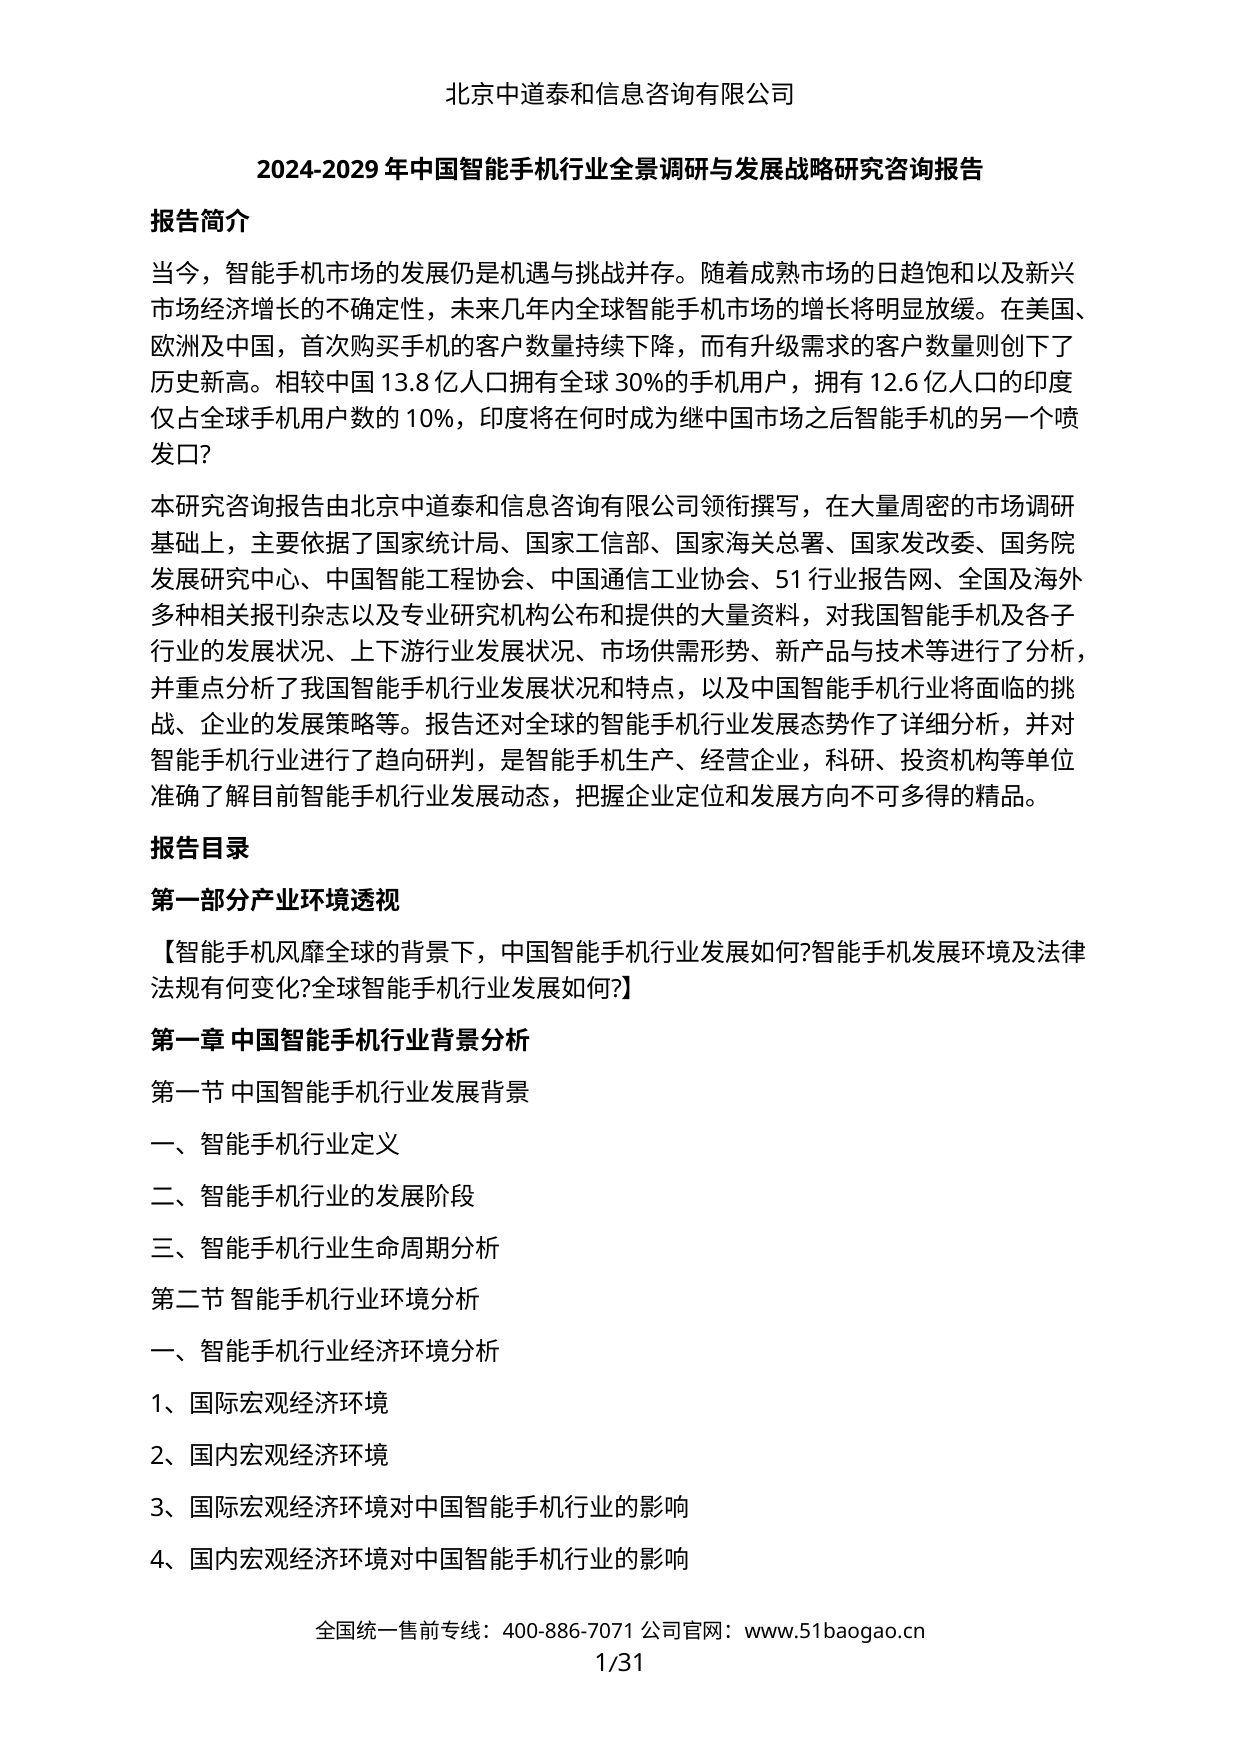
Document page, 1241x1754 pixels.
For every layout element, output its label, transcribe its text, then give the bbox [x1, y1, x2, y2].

text 第一部分产业环境透视 [150, 881, 1090, 917]
text 第二节 智能手机行业环境分析 [150, 1280, 1090, 1316]
text 本研究咨询报告由北京中道泰和信息咨询有限公司领衔撰写，在大量周密的市场调研基础上，主要依据了国家统计局、国家工信部、国家海关总署、国家发改委、国务院发展研究中心、中国智能工程协会、中国通信工业协会、51行业报告网、全国及海外多种相关报刊杂志以及专业研究机构公布和提供的大量资料，对我国智能手机及各子行业的发展状况、上下游行业发展状况、市场供需形势、新产品与技术等进行了分析，并重点分析了我国智能手机行业发展状况和特点，以及中国智能手机行业将面临的挑战、企业的发展策略等。报告还对全球的智能手机行业发展态势作了详细分析，并对智能手机行业进行了趋向研判，是智能手机生产、经营企业，科研、投资机构等单位准确了解目前智能手机行业发展动态，把握企业定位和发展方向不可多得的精品。 [150, 487, 1090, 813]
text 第一章 中国智能手机行业背景分析 [150, 1021, 1090, 1057]
text 当今，智能手机市场的发展仍是机遇与挑战并存。随着成熟市场的日趋饱和以及新兴市场经济增长的不确定性，未来几年内全球智能手机市场的增长将明显放缓。在美国、欧洲及中国，首次购买手机的客户数量持续下降，而有升级需求的客户数量则创下了历史新高。相较中国13.8亿人口拥有全球30%的手机用户，拥有12.6亿人口的印度仅占全球手机用户数的10%，印度将在何时成为继中国市场之后智能手机的另一个喷发口? [150, 254, 1090, 471]
text 报告目录 [150, 829, 1090, 865]
text 第一节 中国智能手机行业发展背景 [150, 1072, 1090, 1109]
text 4、国内宏观经济环境对中国智能手机行业的影响 [150, 1539, 1090, 1576]
text 三、智能手机行业生命周期分析 [150, 1228, 1090, 1264]
text 一、智能手机行业经济环境分析 [150, 1332, 1090, 1368]
text 一、智能手机行业定义 [150, 1124, 1090, 1161]
text 报告简介 [150, 202, 1090, 238]
text 1、国际宏观经济环境 [150, 1384, 1090, 1420]
text 3、国际宏观经济环境对中国智能手机行业的影响 [150, 1487, 1090, 1524]
text 2024-2029年中国智能手机行业全景调研与发展战略研究咨询报告 [150, 150, 1090, 186]
text 2、国内宏观经济环境 [150, 1436, 1090, 1472]
text 二、智能手机行业的发展阶段 [150, 1176, 1090, 1212]
text 【智能手机风靡全球的背景下，中国智能手机行业发展如何?智能手机发展环境及法律法规有何变化?全球智能手机行业发展如何?】 [150, 932, 1090, 1005]
